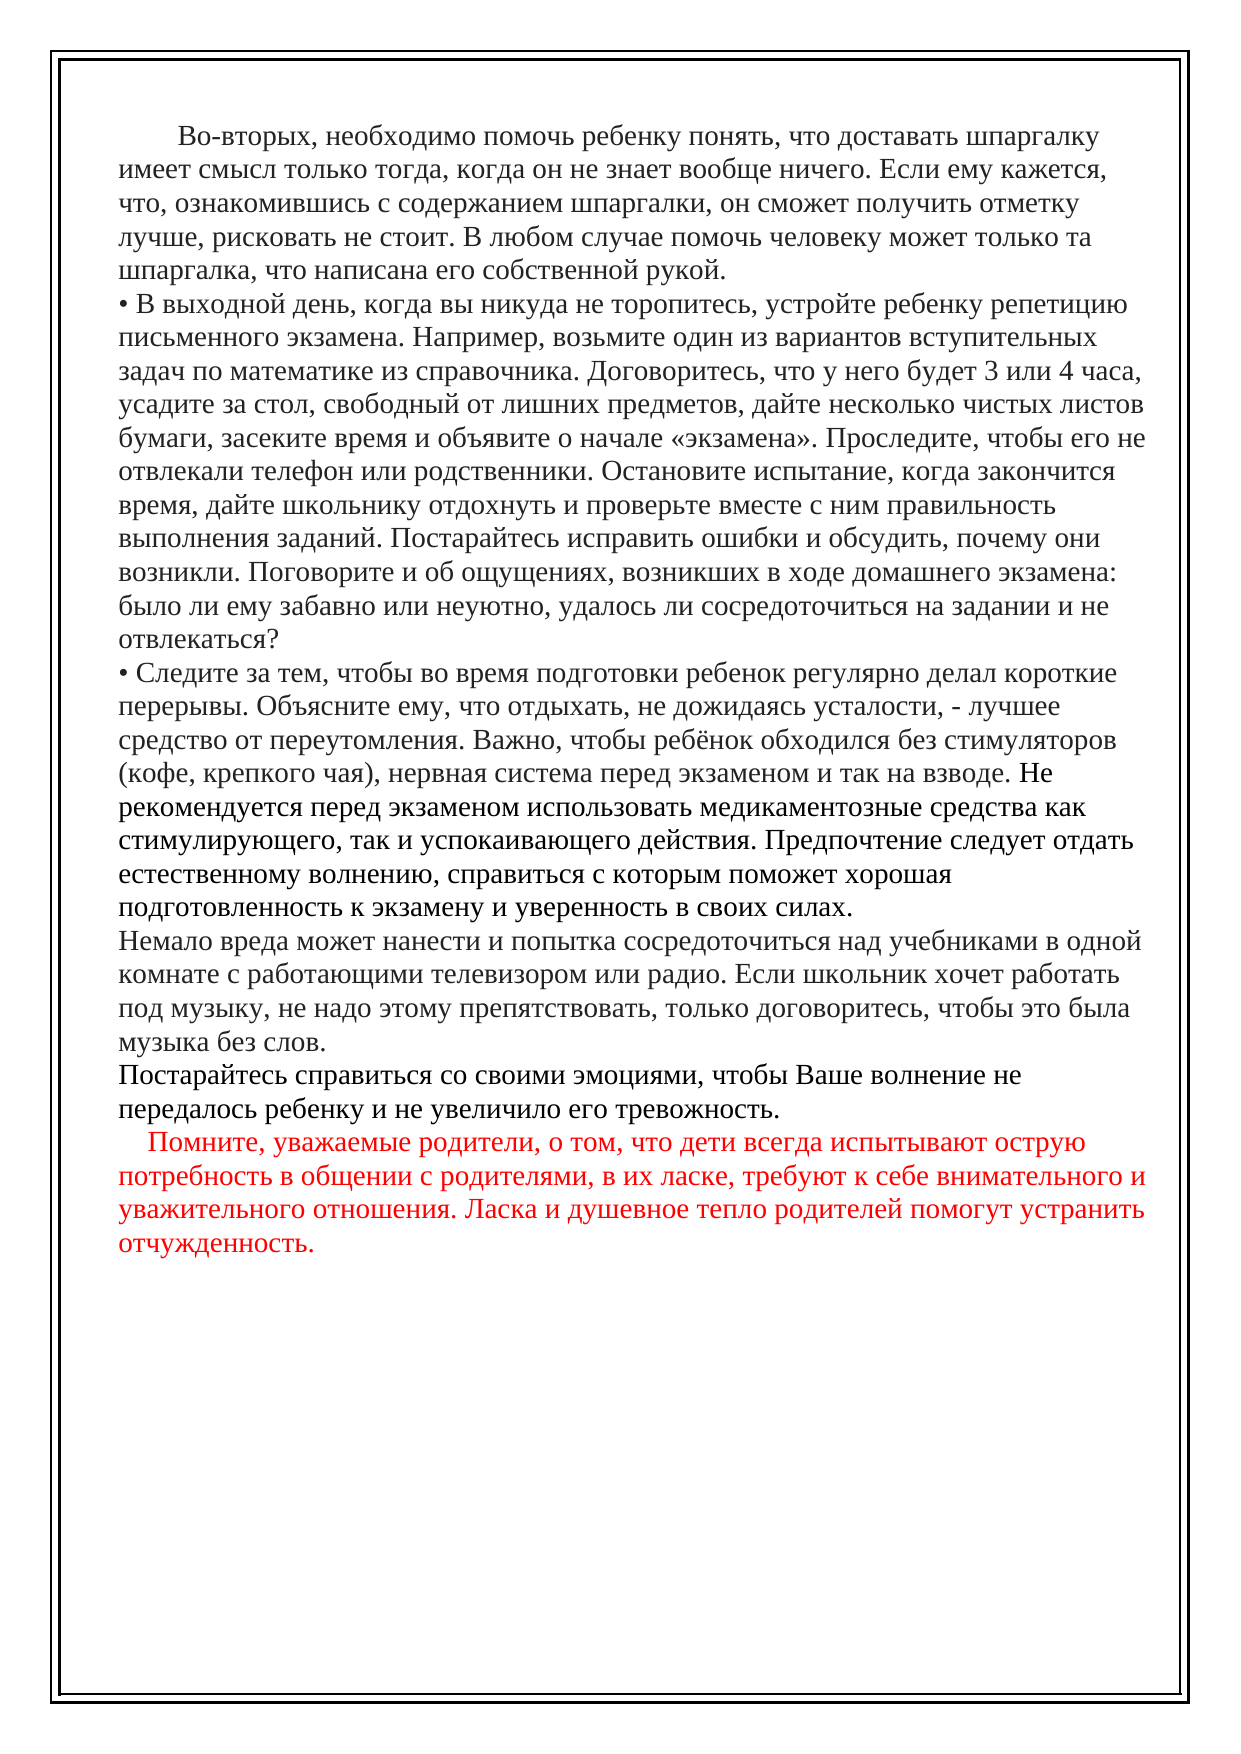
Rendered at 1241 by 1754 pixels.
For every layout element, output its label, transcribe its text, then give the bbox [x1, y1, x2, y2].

text Во-вторых, необходимо помочь ребенку понять, что доставать шпаргалку имеет смысл только тогда, когда он не знает вообще ничего. Если ему кажется, что, ознакомившись с содержанием шпаргалки, он сможет получить отметку лучше, рисковать не стоит. В любом случае помочь человеку может только та шпаргалка, что написана его собственной рукой. • В выходной день, когда вы никуда не торопитесь, устройте ребенку репетицию письменного экзамена. Например, возьмите один из вариантов вступительных задач по математике из справочника. Договоритесь, что у него будет 3 или 4 часа, усадите за стол, свободный от лишних предметов, дайте несколько чистых листов бумаги, засеките время и объявите о начале «экзамена». Проследите, чтобы его не отвлекали телефон или родственники. Остановите испытание, когда закончится время, дайте школьнику отдохнуть и проверьте вместе с ним правильность выполнения заданий. Постарайтесь исправить ошибки и обсудить, почему они возникли. Поговорите и об ощущениях, возникших в ходе домашнего экзамена: было ли ему забавно или неуютно, удалось ли сосредоточиться на задании и не отвлекаться? • Следите за тем, чтобы во время подготовки ребенок регулярно делал короткие перерывы. Объясните ему, что отдыхать, не дожидаясь усталости, - лучшее средство от переутомления. Важно, чтобы ребёнок обходился без стимуляторов (кофе, крепкого чая), нервная система перед экзаменом и так на взводе. Не рекомендуется перед экзаменом использовать медикаментозные средства как стимулирующего, так и успокаивающего действия. Предпочтение следует отдать естественному волнению, справиться с которым поможет хорошая подготовленность к экзамену и уверенность в своих силах. Немало вреда может нанести и попытка сосредоточиться над учебниками в одной комнате с работающими телевизором или радио. Если школьник хочет работать под музыку, не надо этому препятствовать, только договоритесь, чтобы это была музыка без слов. Постарайтесь справиться со своими эмоциями, чтобы Ваше волнение не передалось ребенку и не увеличило его тревожность. Помните, уважаемые родители, о том, что дети всегда испытывают острую потребность в общении с родителями, в их ласке, требуют к себе внимательного и уважительного отношения. Ласка и душевное тепло родителей помогут устранить отчужденность. [118, 118, 1152, 1258]
